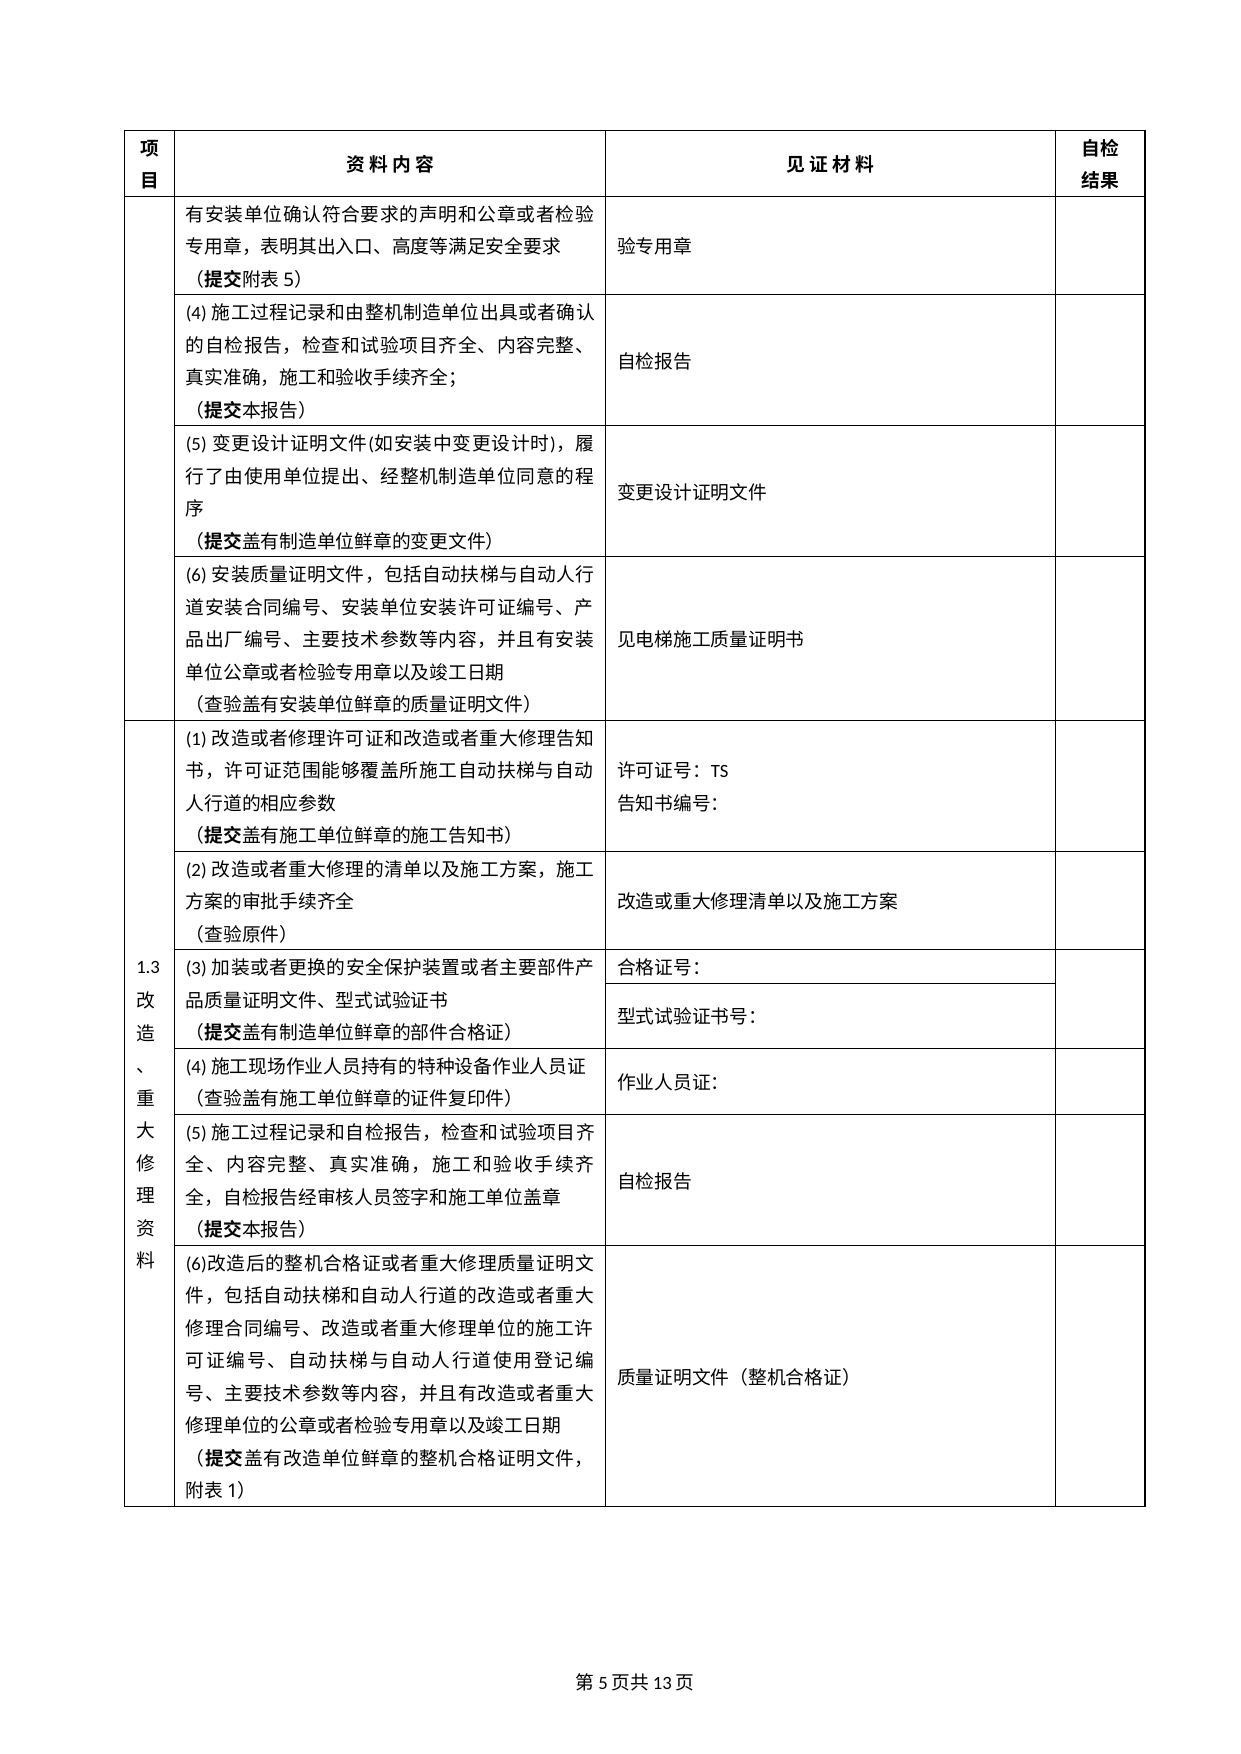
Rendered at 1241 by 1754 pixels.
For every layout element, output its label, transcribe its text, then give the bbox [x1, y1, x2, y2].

table_cell (3) 加装或者更换的安全保护装置或者主要部件产品质量证明文件、型式试验证书 （提交盖有制造单位鲜章的部件合格证） [175, 950, 605, 1048]
table_cell [1056, 1049, 1144, 1114]
table_cell [1056, 295, 1144, 425]
table_cell 型式试验证书号： [606, 984, 1055, 1048]
table_header 见 证 材 料 [606, 131, 1055, 196]
table_cell 1.3 改造 、 重大 修理 资料 [125, 721, 174, 1506]
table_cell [606, 197, 1055, 294]
table_cell (4) 施工过程记录和由整机制造单位出具或者确认的自检报告，检查和试验项目齐全、内容完整、真实准确，施工和验收手续齐全； （提交本报告） [175, 295, 605, 425]
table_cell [175, 197, 605, 294]
table_cell 自检报告 [606, 295, 1055, 425]
table_header 资 料 内 容 [175, 131, 605, 196]
table_cell [1056, 1246, 1144, 1506]
table_cell (6)改造后的整机合格证或者重大修理质量证明文件，包括自动扶梯和自动人行道的改造或者重大修理合同编号、改造或者重大修理单位的施工许可证编号、自动扶梯与自动人行道使用登记编号、主要技术参数等内容，并且有改造或者重大修理单位的公章或者检验专用章以及竣工日期 （提交盖有改造单位鲜章的整机合格证明文件，附表1） [175, 1246, 605, 1506]
table_cell (1) 改造或者修理许可证和改造或者重大修理告知书，许可证范围能够覆盖所施工自动扶梯与自动人行道的相应参数 （提交盖有施工单位鲜章的施工告知书） [175, 721, 605, 851]
table_cell [1056, 1115, 1144, 1245]
table_header 项目 [125, 131, 174, 196]
table_cell [1056, 426, 1144, 556]
table_cell 变更设计证明文件 [606, 426, 1055, 556]
table_cell [1056, 852, 1144, 949]
table_cell (2) 改造或者重大修理的清单以及施工方案，施工方案的审批手续齐全 （查验原件） [175, 852, 605, 949]
table_cell (5) 施工过程记录和自检报告，检查和试验项目齐全、内容完整、真实准确，施工和验收手续齐全，自检报告经审核人员签字和施工单位盖章 （提交本报告） [175, 1115, 605, 1245]
table_cell 质量证明文件（整机合格证） [606, 1246, 1055, 1506]
table_cell [1056, 197, 1144, 294]
table_cell 见电梯施工质量证明书 [606, 557, 1055, 720]
table_cell 许可证号：TS 告知书编号： [606, 721, 1055, 851]
table_cell (6) 安装质量证明文件，包括自动扶梯与自动人行道安装合同编号、安装单位安装许可证编号、产品出厂编号、主要技术参数等内容，并且有安装单位公章或者检验专用章以及竣工日期 （查验盖有安装单位鲜章的质量证明文件） [175, 557, 605, 720]
table_cell 作业人员证： [606, 1049, 1055, 1114]
table_cell [1056, 950, 1144, 1048]
table_cell 合格证号： [606, 950, 1055, 983]
table_cell (4) 施工现场作业人员持有的特种设备作业人员证 （查验盖有施工单位鲜章的证件复印件） [175, 1049, 605, 1114]
table_cell [1056, 721, 1144, 851]
table_header 自检 结果 [1056, 131, 1144, 196]
table_cell [1056, 557, 1144, 720]
table_cell 改造或重大修理清单以及施工方案 [606, 852, 1055, 949]
table_cell (5) 变更设计证明文件(如安装中变更设计时)，履行了由使用单位提出、经整机制造单位同意的程序 （提交盖有制造单位鲜章的变更文件） [175, 426, 605, 556]
table_cell 自检报告 [606, 1115, 1055, 1245]
